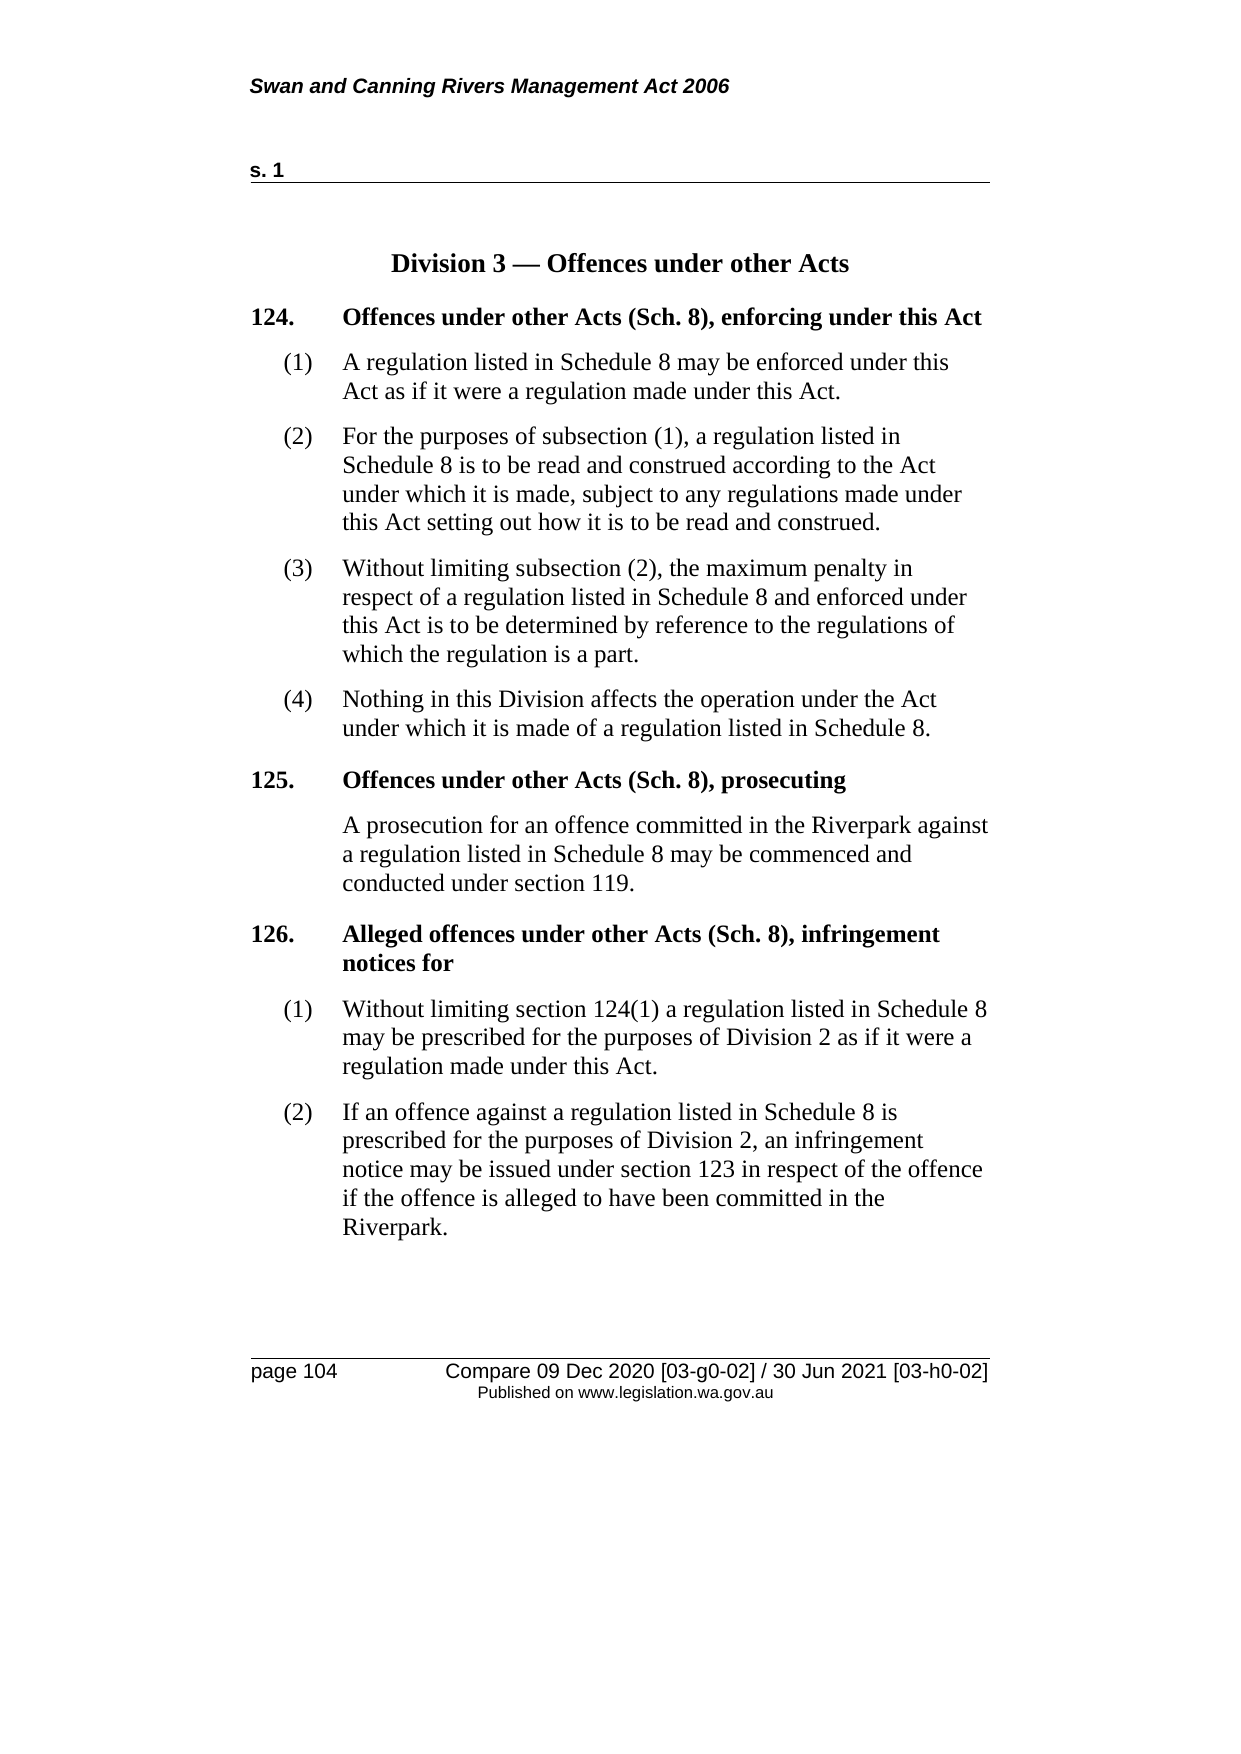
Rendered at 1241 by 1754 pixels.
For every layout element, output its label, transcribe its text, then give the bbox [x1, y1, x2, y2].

text A prosecution for an offence committed in the Riverpark against a regulation listed in Schedule 8 may be commenced and conducted under section 119. [251, 810, 990, 897]
text (1) Without limiting section 124(1) a regulation listed in Schedule 8 may be prescribed for the purposes of Division 2 as if it were a regulation made under this Act. [251, 994, 990, 1080]
text (3) Without limiting subsection (2), the maximum penalty in respect of a regulation listed in Schedule 8 and enforced under this Act is to be determined by reference to the regulations of which the regulation is a part. [251, 553, 990, 668]
text (2) For the purposes of subsection (1), a regulation listed in Schedule 8 is to be read and construed according to the Act under which it is made, subject to any regulations made under this Act setting out how it is to be read and construed. [251, 421, 990, 536]
subtitle 126. Alleged offences under other Acts (Sch. 8), infringement notices for [251, 919, 990, 977]
subtitle 125. Offences under other Acts (Sch. 8), prosecuting [251, 765, 990, 794]
text (1) A regulation listed in Schedule 8 may be enforced under this Act as if it were a regulation made under this Act. [251, 347, 990, 404]
subtitle 124. Offences under other Acts (Sch. 8), enforcing under this Act [251, 302, 990, 330]
subtitle Division 3 — Offences under other Acts [251, 247, 990, 279]
text (4) Nothing in this Division affects the operation under the Act under which it is made of a regulation listed in Schedule 8. [251, 684, 990, 742]
text (2) If an offence against a regulation listed in Schedule 8 is prescribed for the purposes of Division 2, an infringement notice may be issued under section 123 in respect of the offence if the offence is alleged to have been committed in the Riverpark. [251, 1097, 990, 1240]
